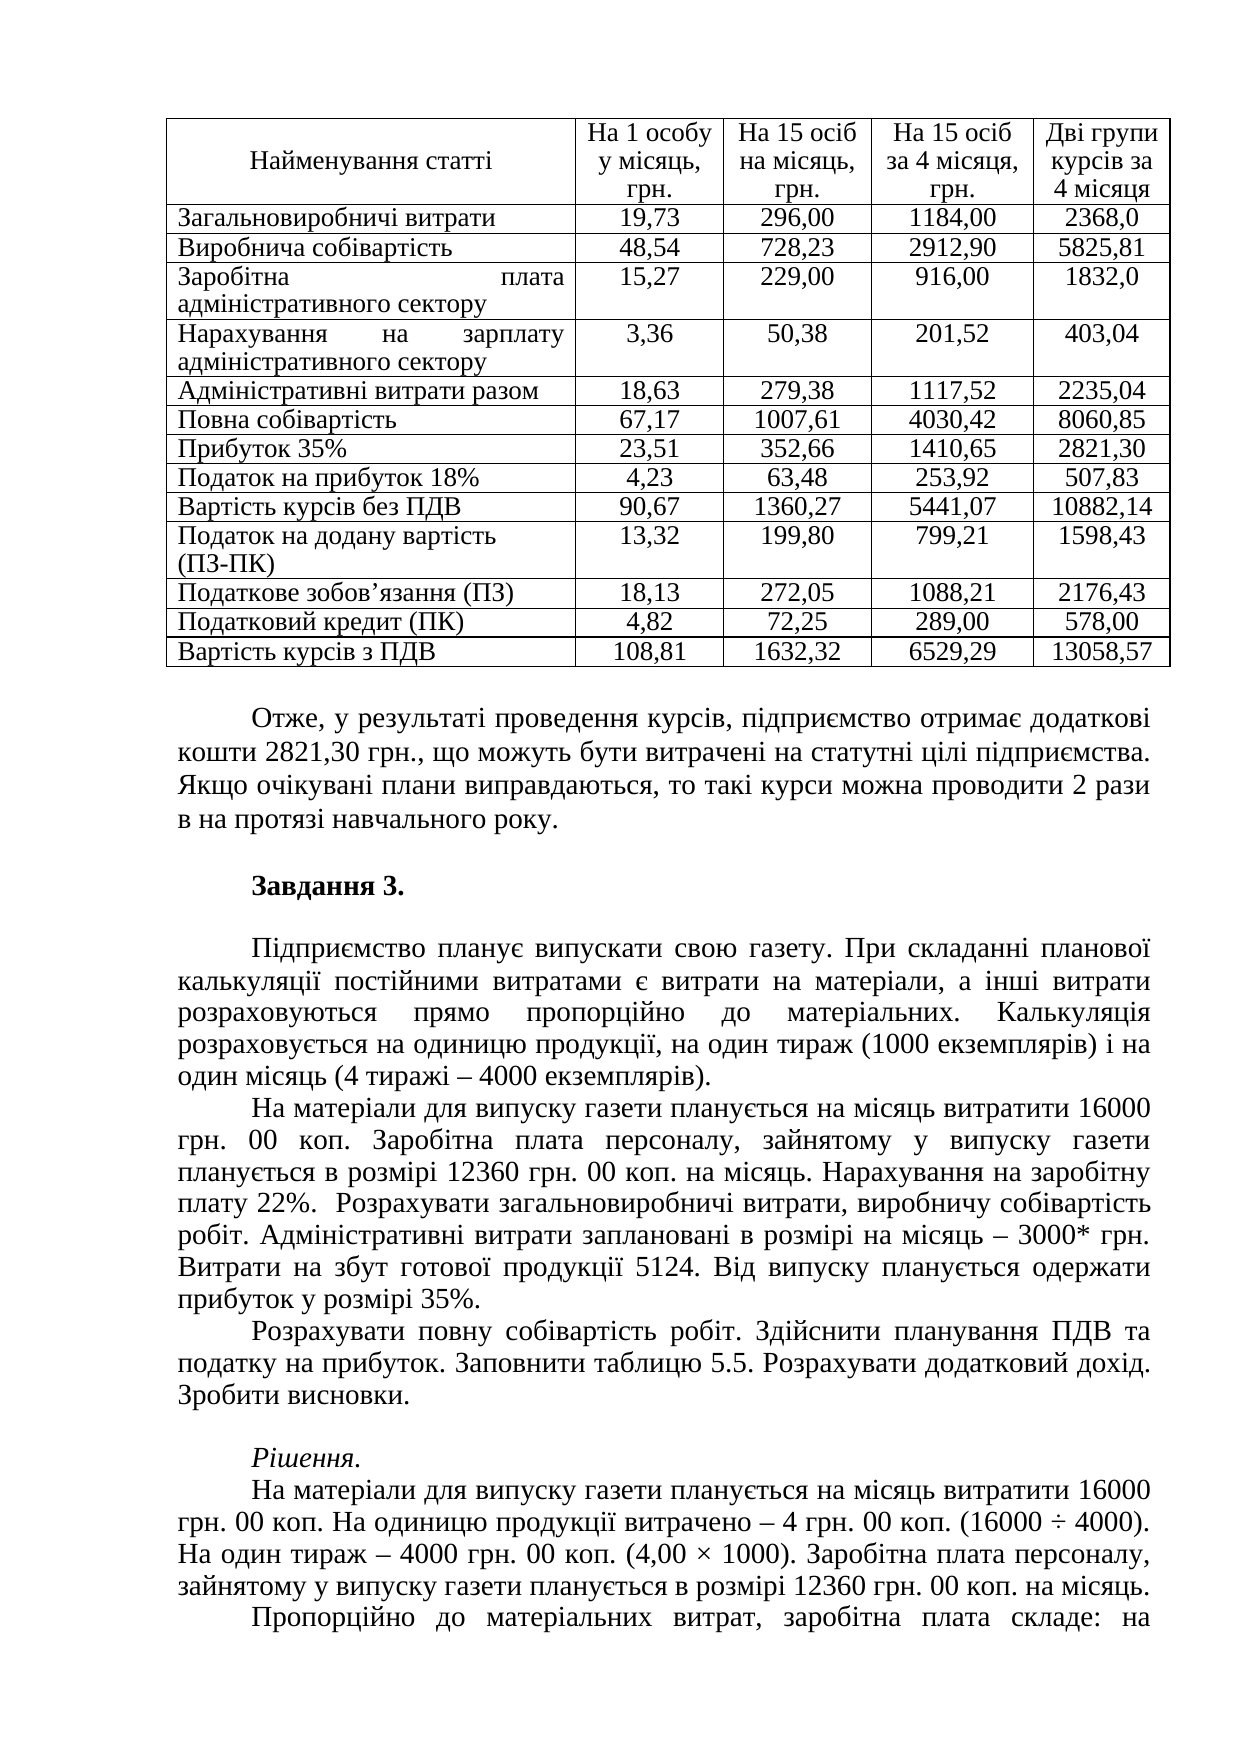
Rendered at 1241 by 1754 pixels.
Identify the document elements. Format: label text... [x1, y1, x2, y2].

table_cell 2821,30 [1034, 435, 1169, 463]
text Отже, у результаті проведення курсів, підприємство отримає додаткові кошти 2821,30 грн., що можуть бути витрачені на статутні цілі підприємства. Якщо очікувані плани виправдаються, то такі курси можна проводити 2 рази в на протязі навчального року. [177, 700, 1152, 834]
table_cell Повна собівартість [167, 406, 575, 434]
table_cell 10882,14 [1034, 493, 1169, 521]
table_cell Адміністративні витрати разом [167, 377, 575, 405]
table_header Дві групи курсів за 4 місяця [1034, 119, 1169, 203]
table_header На 15 осіб на місяць, грн. [724, 119, 871, 203]
table_cell 8060,85 [1034, 406, 1169, 434]
table_cell 50,38 [724, 320, 871, 376]
table_cell 63,48 [724, 464, 871, 492]
table_cell 1184,00 [872, 205, 1033, 232]
table_cell 48,54 [576, 234, 723, 262]
table_cell 5441,07 [872, 493, 1033, 521]
table_cell 2368,0 [1034, 205, 1169, 232]
table_cell 2235,04 [1034, 377, 1169, 405]
table_cell 4030,42 [872, 406, 1033, 434]
table_cell 201,52 [872, 320, 1033, 376]
table_cell 15,27 [576, 263, 723, 319]
table_cell 799,21 [872, 522, 1033, 578]
table_cell 578,00 [1034, 609, 1169, 636]
table_cell Заробітна плата адміністративного сектору [167, 263, 575, 319]
table_cell 289,00 [872, 609, 1033, 636]
table_cell 253,92 [872, 464, 1033, 492]
text Завдання 3. [177, 868, 1152, 901]
table_cell 272,05 [724, 579, 871, 607]
table_cell 108,81 [576, 638, 723, 666]
text Підприємство планує випускати свою газету. При складанні планової калькуляції постійними витратами є витрати на матеріали, а інші витрати розраховуються прямо пропорційно до матеріальних. Калькуляція розраховується на одиницю продукції, на один тираж (1000 екземплярів) і на один місяць (4 тиражі – 4000 екземплярів). [177, 932, 1152, 1092]
table_cell 507,83 [1034, 464, 1169, 492]
table_header На 1 особу у місяць, грн. [576, 119, 723, 203]
table_cell 199,80 [724, 522, 871, 578]
table_cell 1117,52 [872, 377, 1033, 405]
table_cell Вартість курсів з ПДВ [167, 638, 575, 666]
table_cell 1832,0 [1034, 263, 1169, 319]
table_cell 19,73 [576, 205, 723, 232]
table_cell 2912,90 [872, 234, 1033, 262]
text Рішення. [177, 1442, 1152, 1474]
table_cell Загальновиробничі витрати [167, 205, 575, 232]
table_cell 18,63 [576, 377, 723, 405]
table_cell 1360,27 [724, 493, 871, 521]
table_cell 279,38 [724, 377, 871, 405]
table_cell Податок на додану вартість (ПЗ-ПК) [167, 522, 575, 578]
table_cell 728,23 [724, 234, 871, 262]
table_cell 23,51 [576, 435, 723, 463]
table_cell 1598,43 [1034, 522, 1169, 578]
table_cell 13058,57 [1034, 638, 1169, 666]
table_cell 5825,81 [1034, 234, 1169, 262]
table_cell 3,36 [576, 320, 723, 376]
table_header Найменування статті [167, 119, 575, 203]
table_cell 4,23 [576, 464, 723, 492]
text Розрахувати повну собівартість робіт. Здійснити планування ПДВ та податку на прибуток. Заповнити таблицю 5.5. Розрахувати додатковий дохід. Зробити висновки. [177, 1315, 1152, 1410]
table_cell 6529,29 [872, 638, 1033, 666]
table_cell 67,17 [576, 406, 723, 434]
table_cell 13,32 [576, 522, 723, 578]
table_cell 403,04 [1034, 320, 1169, 376]
text На матеріали для випуску газети планується на місяць витратити 16000 грн. 00 коп. На одиницю продукції витрачено – 4 грн. 00 коп. (16000 ÷ 4000). На один тираж – 4000 грн. 00 коп. (4,00 × 1000). Заробітна плата персоналу, зайнятому у випуску газети планується в розмірі 12360 грн. 00 коп. на місяць. [177, 1474, 1152, 1601]
table_cell 72,25 [724, 609, 871, 636]
table_cell Податкове зобов’язання (ПЗ) [167, 579, 575, 607]
table_cell 1088,21 [872, 579, 1033, 607]
table_cell 1632,32 [724, 638, 871, 666]
table_cell 18,13 [576, 579, 723, 607]
table_cell 296,00 [724, 205, 871, 232]
text На матеріали для випуску газети планується на місяць витратити 16000 грн. 00 коп. Заробітна плата персоналу, зайнятому у випуску газети планується в розмірі 12360 грн. 00 коп. на місяць. Нарахування на заробітну плату 22%. Розрахувати загальновиробничі витрати, виробничу собівартість робіт. Адміністративні витрати заплановані в розмірі на місяць – 3000* грн. Витрати на збут готової продукції 5124. Від випуску планується одержати прибуток у розмірі 35%. [177, 1092, 1152, 1315]
table_cell 1007,61 [724, 406, 871, 434]
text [177, 1601, 1152, 1633]
table_cell 1410,65 [872, 435, 1033, 463]
table_cell Податковий кредит (ПК) [167, 609, 575, 636]
table_cell Вартість курсів без ПДВ [167, 493, 575, 521]
table_cell Нарахування на зарплату адміністративного сектору [167, 320, 575, 376]
table_cell Виробнича собівартість [167, 234, 575, 262]
table_cell 916,00 [872, 263, 1033, 319]
table_cell 2176,43 [1034, 579, 1169, 607]
table_cell Податок на прибуток 18% [167, 464, 575, 492]
table_cell 229,00 [724, 263, 871, 319]
table_header На 15 осіб за 4 місяця, грн. [872, 119, 1033, 203]
table_cell Прибуток 35% [167, 435, 575, 463]
table_cell 4,82 [576, 609, 723, 636]
table_cell 352,66 [724, 435, 871, 463]
table_cell 90,67 [576, 493, 723, 521]
